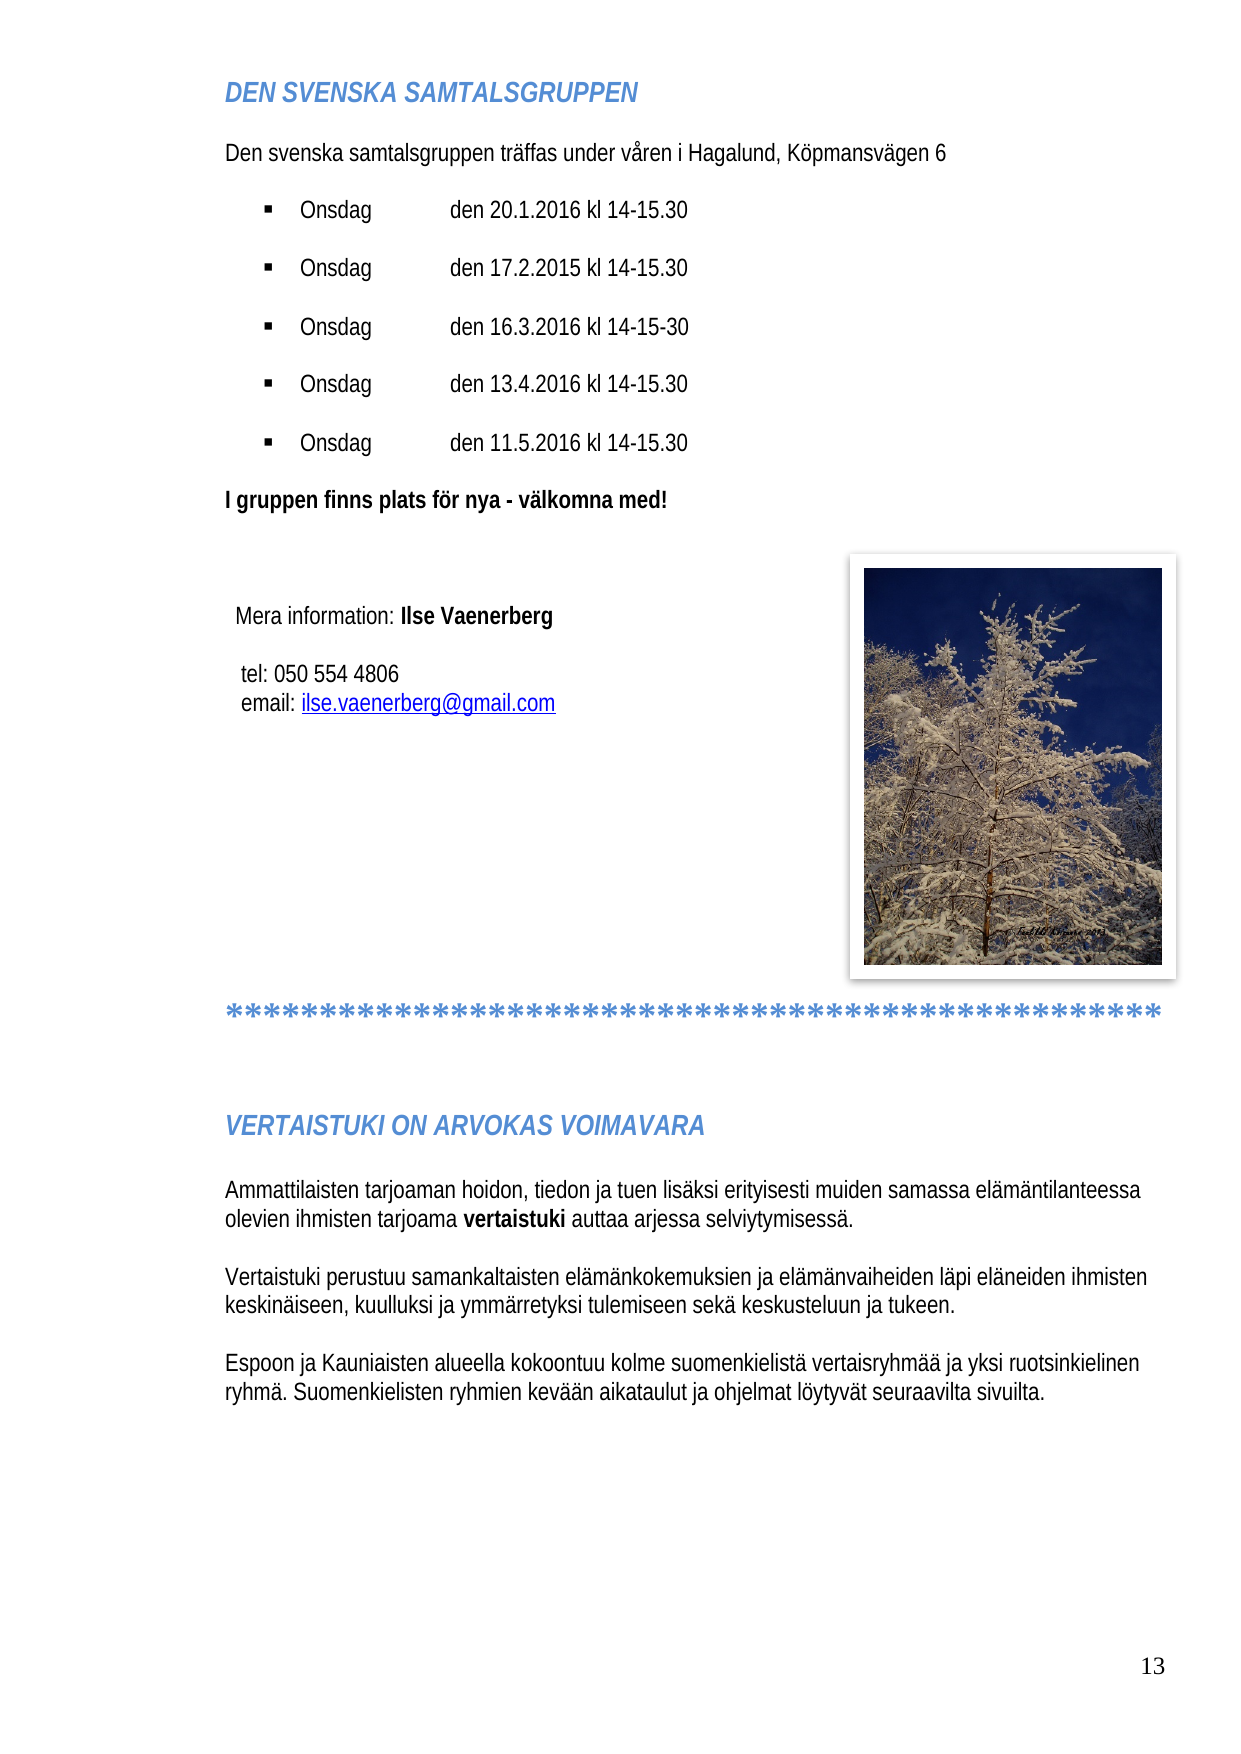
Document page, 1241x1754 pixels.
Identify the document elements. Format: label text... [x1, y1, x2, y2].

text Vertaistuki on arvokas voimavara [150, 1108, 1165, 1142]
list Onsdag den 11.5.2016 kl 14-15.30 [262, 427, 1165, 456]
text Den svenska samtalsgruppen träffas under våren i Hagalund, Köpmansvägen 6 [150, 138, 1165, 166]
table_header Mera information: Ilse Vaenerberg tel: 050 554 4806 email: ilse.vaenerberg@gmail.com [139, 543, 828, 993]
text Ammattilaisten tarjoaman hoidon, tiedon ja tuen lisäksi erityisesti muiden samassa elämäntilanteessa olevien ihmisten tarjoama vertaistuki auttaa arjessa selviytymisessä. [150, 1175, 1165, 1232]
list Onsdag den 17.2.2015 kl 14-15.30 [262, 253, 1165, 282]
picture [864, 568, 1162, 965]
list Onsdag den 16.3.2016 kl 14-15-30 [262, 311, 1165, 340]
text I gruppen finns plats för nya - välkomna med! [150, 486, 1165, 514]
text Espoon ja Kauniaisten alueella kokoontuu kolme suomenkielistä vertaisryhmää ja yksi ruotsinkielinen ryhmä. Suomenkielisten ryhmien kevään aikataulut ja ohjelmat löytyvät seuraavilta sivuilta. [150, 1348, 1165, 1405]
table_header [828, 543, 1176, 993]
text DEN SVENSKA SAMTALSGRUPPEN [75, 75, 1165, 108]
text Vertaistuki perustuu samankaltaisten elämänkokemuksien ja elämänvaiheiden läpi eläneiden ihmisten keskinäiseen, kuulluksi ja ymmärretyksi tulemiseen sekä keskusteluun ja tukeen. [150, 1262, 1165, 1319]
text ************************************************** [75, 993, 1165, 1037]
list Onsdag den 20.1.2016 kl 14-15.30 [262, 195, 1165, 224]
list Onsdag den 13.4.2016 kl 14-15.30 [262, 369, 1165, 398]
